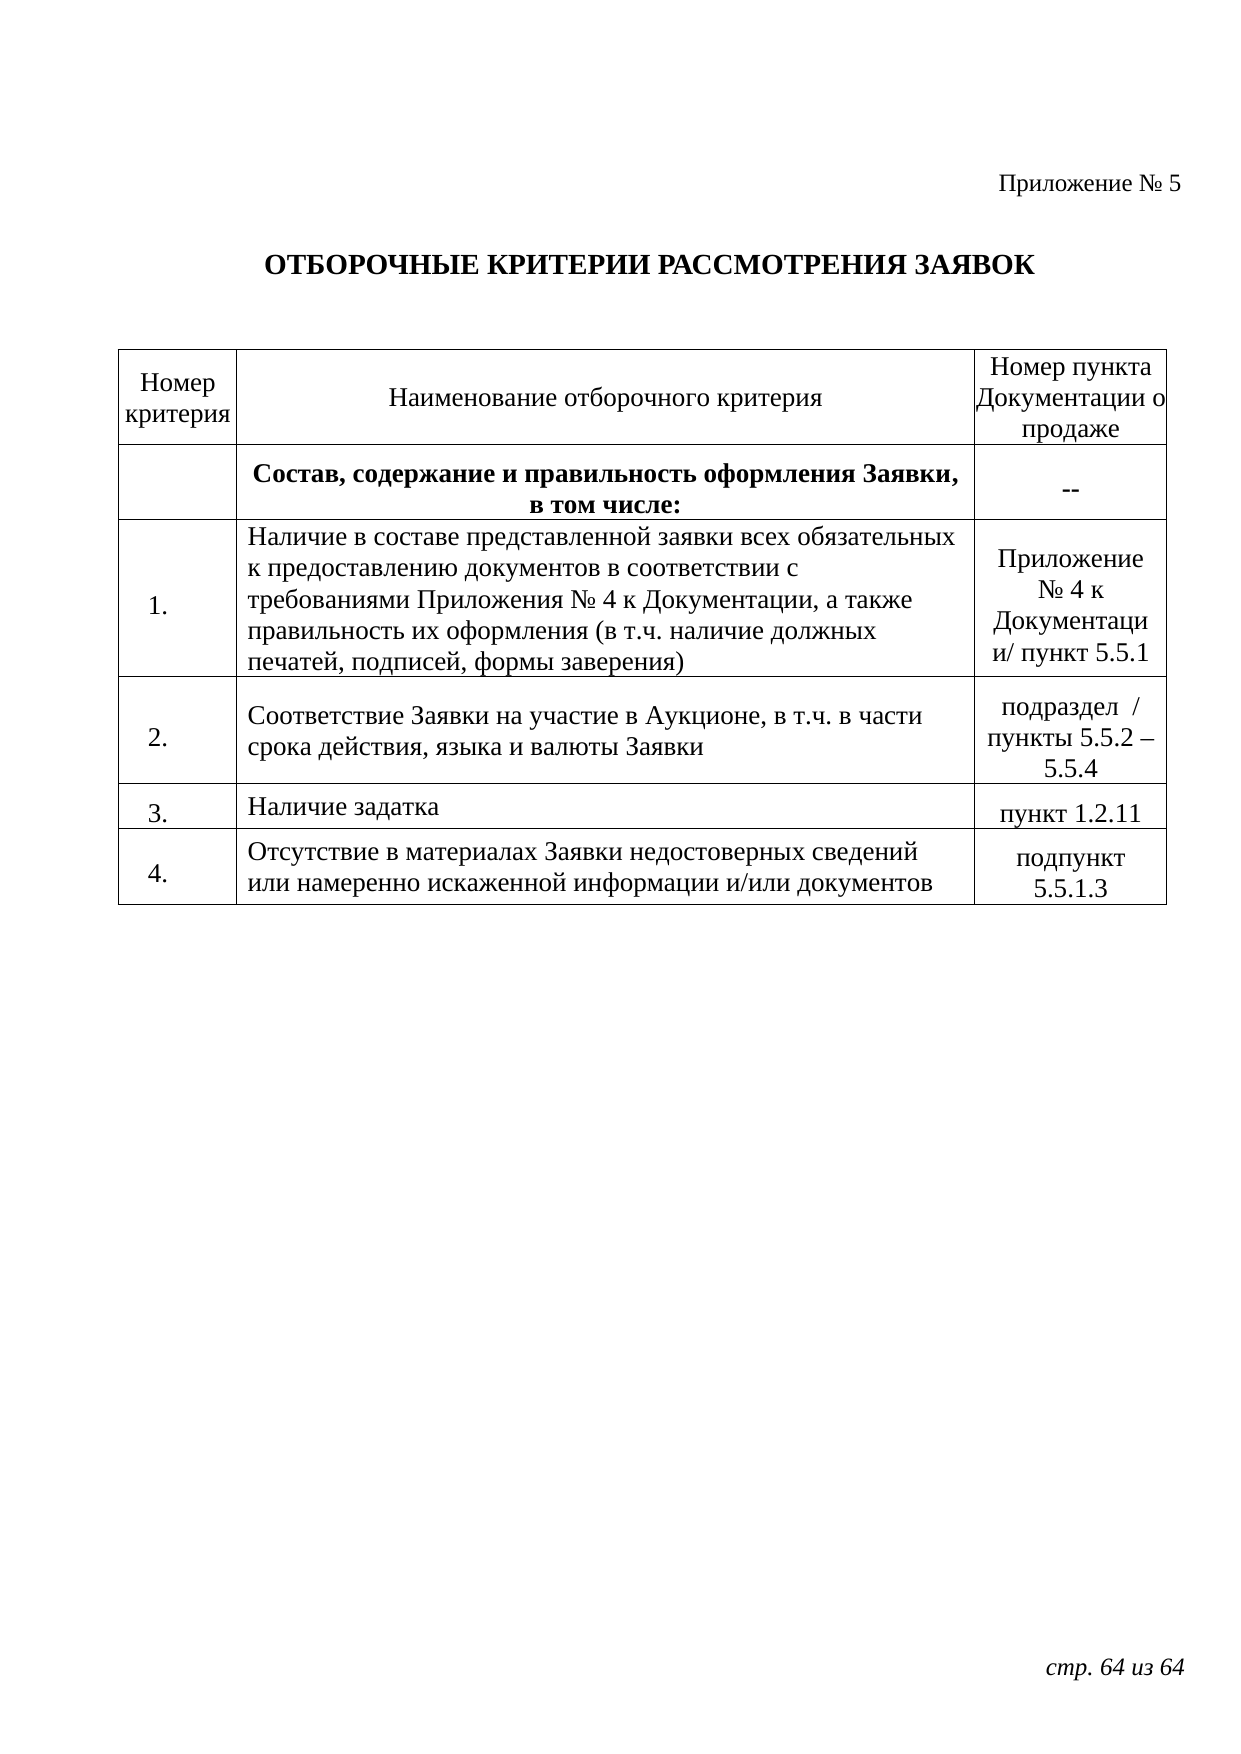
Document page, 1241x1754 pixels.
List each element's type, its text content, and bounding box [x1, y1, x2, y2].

table_cell Состав, содержание и правильность оформления Заявки, в том числе: [237, 445, 974, 519]
table_cell пункт 1.2.11 [975, 784, 1166, 828]
table_cell [119, 677, 236, 783]
table_header Наименование отборочного критерия [237, 350, 974, 443]
table_cell [119, 784, 236, 828]
table_cell Приложение № 4 к Документации/ пункт 5.5.1 [975, 520, 1166, 676]
table_cell [119, 445, 236, 519]
subtitle ОТБОРОЧНЫЕ КРИТЕРИИ РАССМОТРЕНИЯ ЗАЯВОК [118, 247, 1181, 280]
table_cell Отсутствие в материалах Заявки недостоверных сведений или намеренно искаженной информации и/или документов [237, 829, 974, 904]
table_cell Соответствие Заявки на участие в Аукционе, в т.ч. в части срока действия, языка и валюты Заявки [237, 677, 974, 783]
subtitle Приложение № 5 [118, 168, 1181, 197]
table_cell подпункт 5.5.1.3 [975, 829, 1166, 904]
table_cell подраздел 0 / пункты 5.5.2 – 5.5.4 [975, 677, 1166, 783]
table_cell Наличие в составе представленной заявки всех обязательных к предоставлению документов в соответствии с требованиями Приложения № 4 к Документации, а также правильность их оформления (в т.ч. наличие должных печатей, подписей, формы заверения) [237, 520, 974, 676]
table_cell -- [975, 445, 1166, 519]
table_header Номер пункта Документации о продаже [975, 350, 1166, 443]
table_cell [119, 520, 236, 676]
table_cell Наличие задатка [237, 784, 974, 828]
table_cell [119, 829, 236, 904]
table_header Номер критерия [119, 350, 236, 443]
